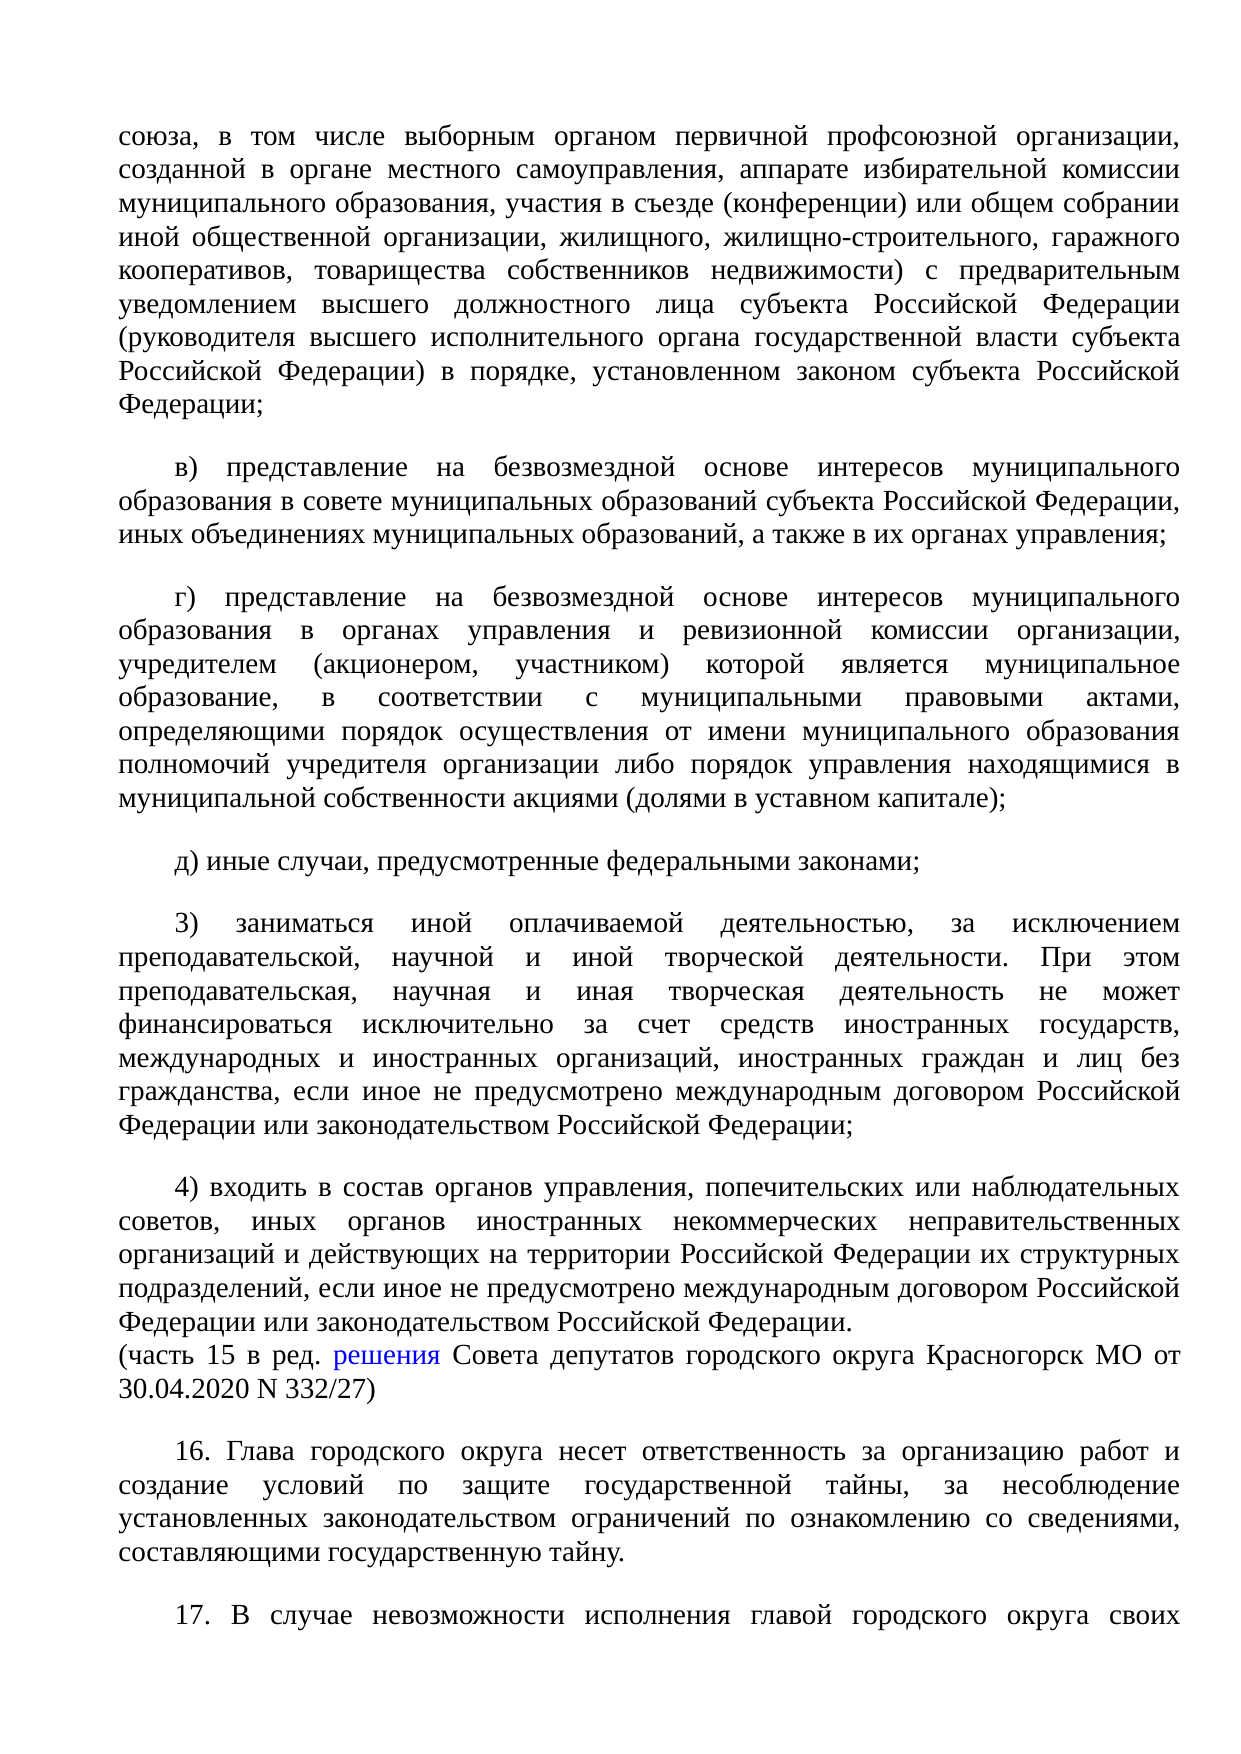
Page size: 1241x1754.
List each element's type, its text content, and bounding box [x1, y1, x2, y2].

text 16. Глава городского округа несет ответственность за организацию работ и создание условий по защите государственной тайны, за несоблюдение установленных законодательством ограничений по ознакомлению со сведениями, составляющими государственную тайну. [118, 1433, 1181, 1568]
text д) иные случаи, предусмотренные федеральными законами; [118, 843, 1181, 876]
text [118, 118, 1181, 420]
text (часть 15 в ред. решения Совета депутатов городского округа Красногорск МО от 30.04.2020 N 332/27) [118, 1337, 1181, 1404]
text 3) заниматься иной оплачиваемой деятельностью, за исключением преподавательской, научной и иной творческой деятельности. При этом преподавательская, научная и иная творческая деятельность не может финансироваться исключительно за счет средств иностранных государств, международных и иностранных организаций, иностранных граждан и лиц без гражданства, если иное не предусмотрено международным договором Российской Федерации или законодательством Российской Федерации; [118, 906, 1181, 1140]
text в) представление на безвозмездной основе интересов муниципального образования в совете муниципальных образований субъекта Российской Федерации, иных объединениях муниципальных образований, а также в их органах управления; [118, 449, 1181, 550]
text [118, 1597, 1181, 1630]
text г) представление на безвозмездной основе интересов муниципального образования в органах управления и ревизионной комиссии организации, учредителем (акционером, участником) которой является муниципальное образование, в соответствии с муниципальными правовыми актами, определяющими порядок осуществления от имени муниципального образования полномочий учредителя организации либо порядок управления находящимися в муниципальной собственности акциями (долями в уставном капитале); [118, 579, 1181, 814]
text 4) входить в состав органов управления, попечительских или наблюдательных советов, иных органов иностранных некоммерческих неправительственных организаций и действующих на территории Российской Федерации их структурных подразделений, если иное не предусмотрено международным договором Российской Федерации или законодательством Российской Федерации. [118, 1169, 1181, 1337]
